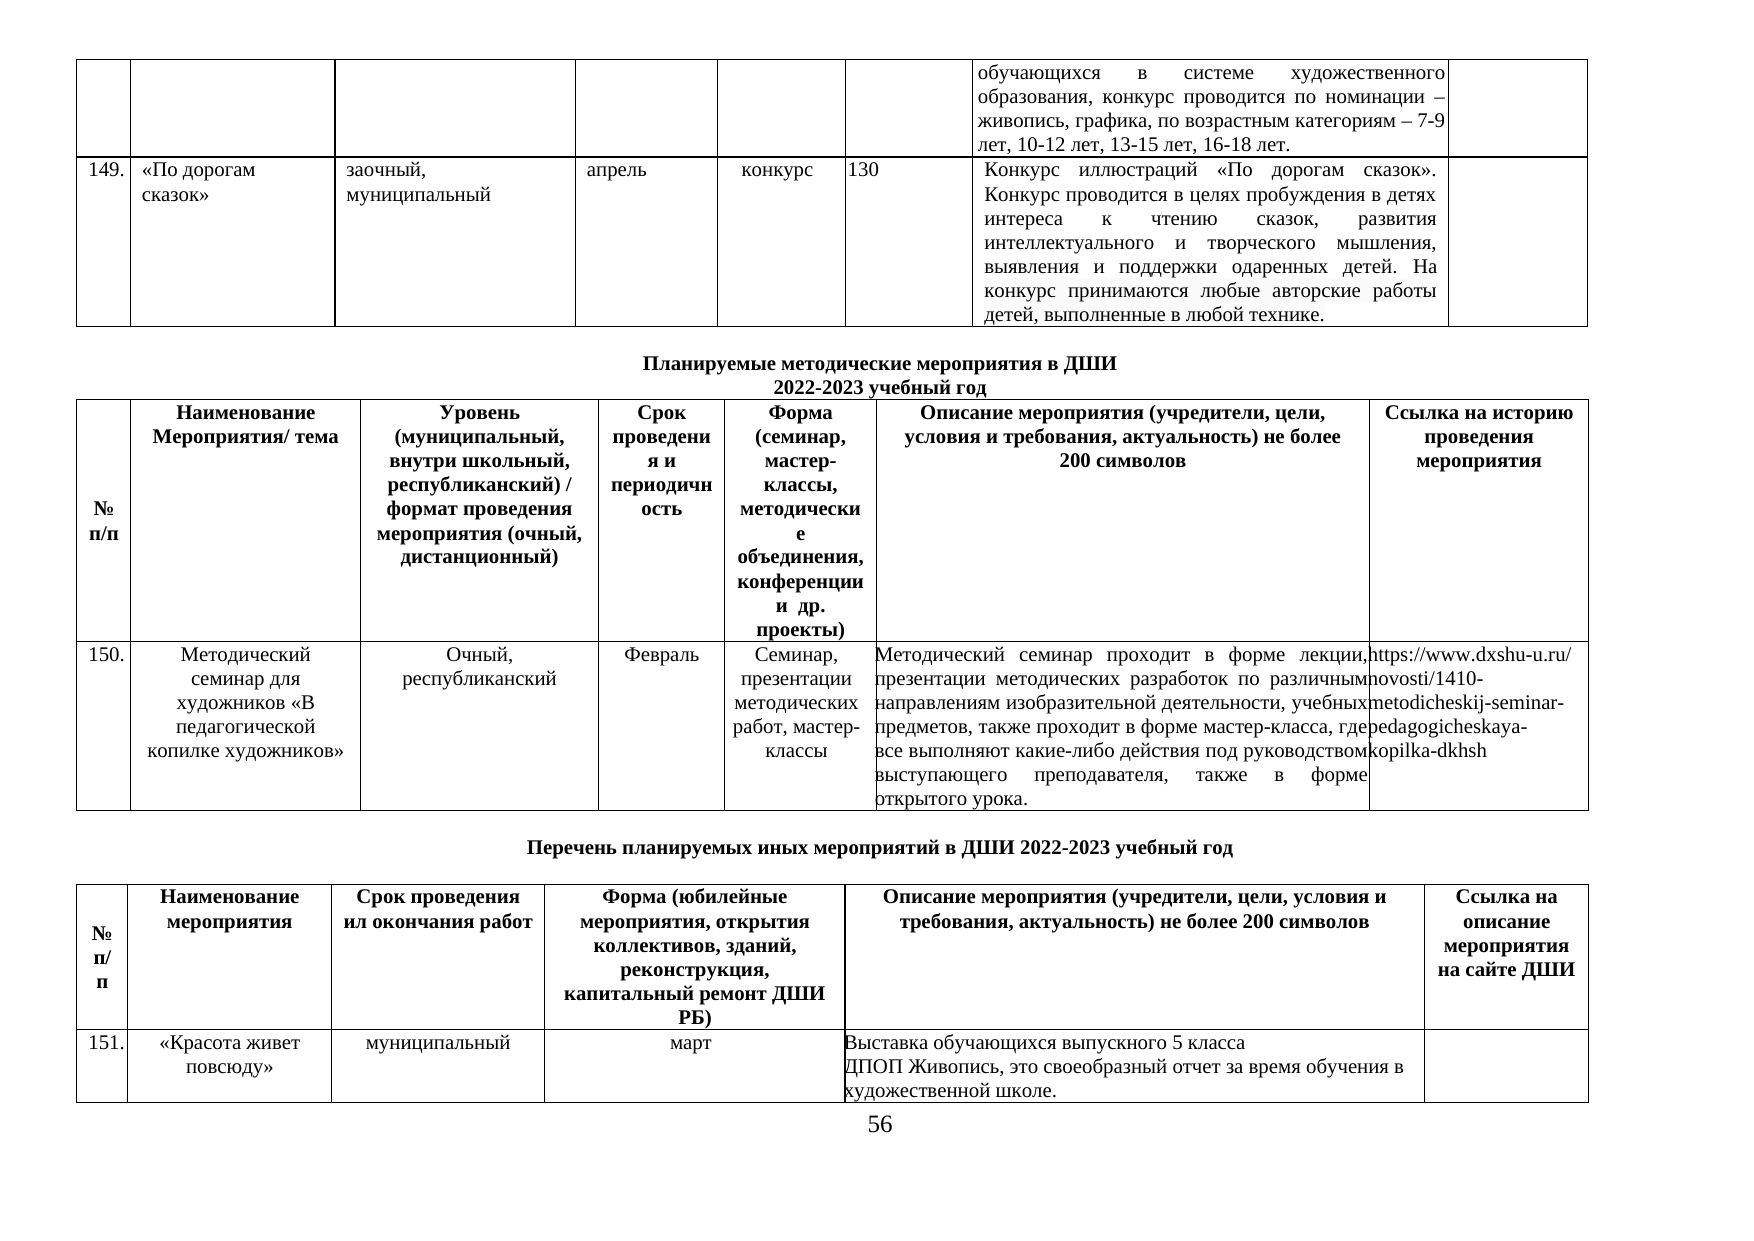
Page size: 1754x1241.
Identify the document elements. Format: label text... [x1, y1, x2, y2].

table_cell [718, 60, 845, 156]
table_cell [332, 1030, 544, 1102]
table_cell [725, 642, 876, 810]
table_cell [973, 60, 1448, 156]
text Планируемые методические мероприятия в ДШИ [124, 351, 1636, 375]
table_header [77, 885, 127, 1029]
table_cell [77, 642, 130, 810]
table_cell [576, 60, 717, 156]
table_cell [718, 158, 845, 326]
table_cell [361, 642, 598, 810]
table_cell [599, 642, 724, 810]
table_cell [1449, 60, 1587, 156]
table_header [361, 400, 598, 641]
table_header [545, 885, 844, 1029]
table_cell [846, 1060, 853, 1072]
text Перечень планируемых иных мероприятий в ДШИ 2022-2023 учебный год [124, 835, 1636, 859]
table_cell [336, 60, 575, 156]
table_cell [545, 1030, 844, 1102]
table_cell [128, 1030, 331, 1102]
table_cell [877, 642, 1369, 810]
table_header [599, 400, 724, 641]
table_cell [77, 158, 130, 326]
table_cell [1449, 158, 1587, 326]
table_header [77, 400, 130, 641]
text 2022-2023 учебный год [124, 375, 1636, 399]
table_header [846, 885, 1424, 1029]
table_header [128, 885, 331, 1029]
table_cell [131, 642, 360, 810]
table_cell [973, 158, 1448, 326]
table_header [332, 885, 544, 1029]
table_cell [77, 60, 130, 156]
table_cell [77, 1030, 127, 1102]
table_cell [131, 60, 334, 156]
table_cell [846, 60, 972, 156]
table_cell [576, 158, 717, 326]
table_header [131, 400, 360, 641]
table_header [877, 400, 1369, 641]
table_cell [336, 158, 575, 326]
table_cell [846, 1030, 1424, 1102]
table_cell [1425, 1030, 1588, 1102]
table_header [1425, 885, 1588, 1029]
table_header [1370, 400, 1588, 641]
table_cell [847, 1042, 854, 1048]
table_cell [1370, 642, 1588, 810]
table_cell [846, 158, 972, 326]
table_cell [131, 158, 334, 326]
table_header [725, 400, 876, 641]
